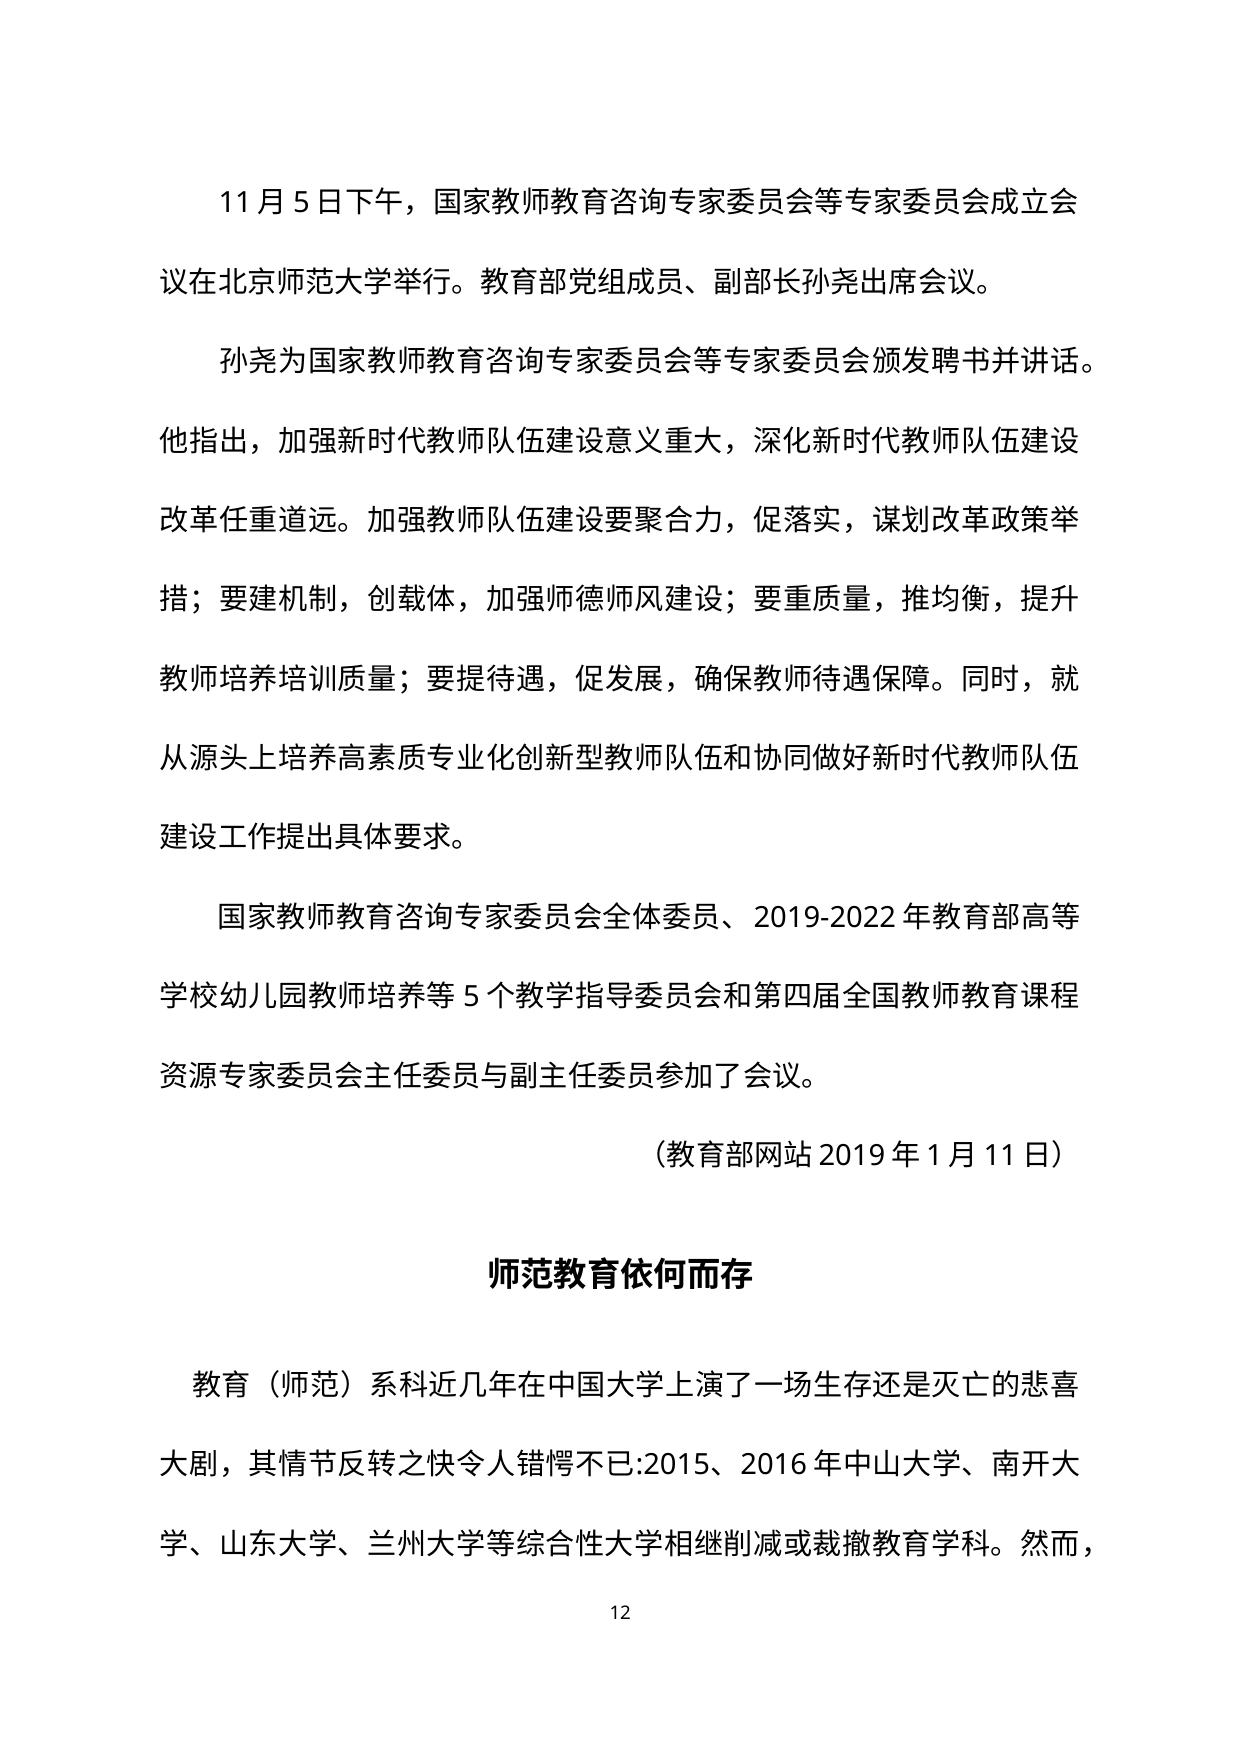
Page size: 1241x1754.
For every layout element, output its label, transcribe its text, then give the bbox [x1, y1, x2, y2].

text （教育部网站2019年1月11日） [159, 1113, 1081, 1192]
text 国家教师教育咨询专家委员会全体委员、2019-2022年教育部高等学校幼儿园教师培养等5个教学指导委员会和第四届全国教师教育课程资源专家委员会主任委员与副主任委员参加了会议。 [159, 875, 1081, 1113]
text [159, 1343, 1081, 1581]
text 师范教育依何而存 [159, 1232, 1081, 1311]
text 11月5日下午，国家教师教育咨询专家委员会等专家委员会成立会议在北京师范大学举行。教育部党组成员、副部长孙尧出席会议。 [159, 160, 1081, 319]
text 孙尧为国家教师教育咨询专家委员会等专家委员会颁发聘书并讲话。他指出，加强新时代教师队伍建设意义重大，深化新时代教师队伍建设改革任重道远。加强教师队伍建设要聚合力，促落实，谋划改革政策举措；要建机制，创载体，加强师德师风建设；要重质量，推均衡，提升教师培养培训质量；要提待遇，促发展，确保教师待遇保障。同时，就从源头上培养高素质专业化创新型教师队伍和协同做好新时代教师队伍建设工作提出具体要求。 [159, 319, 1081, 875]
